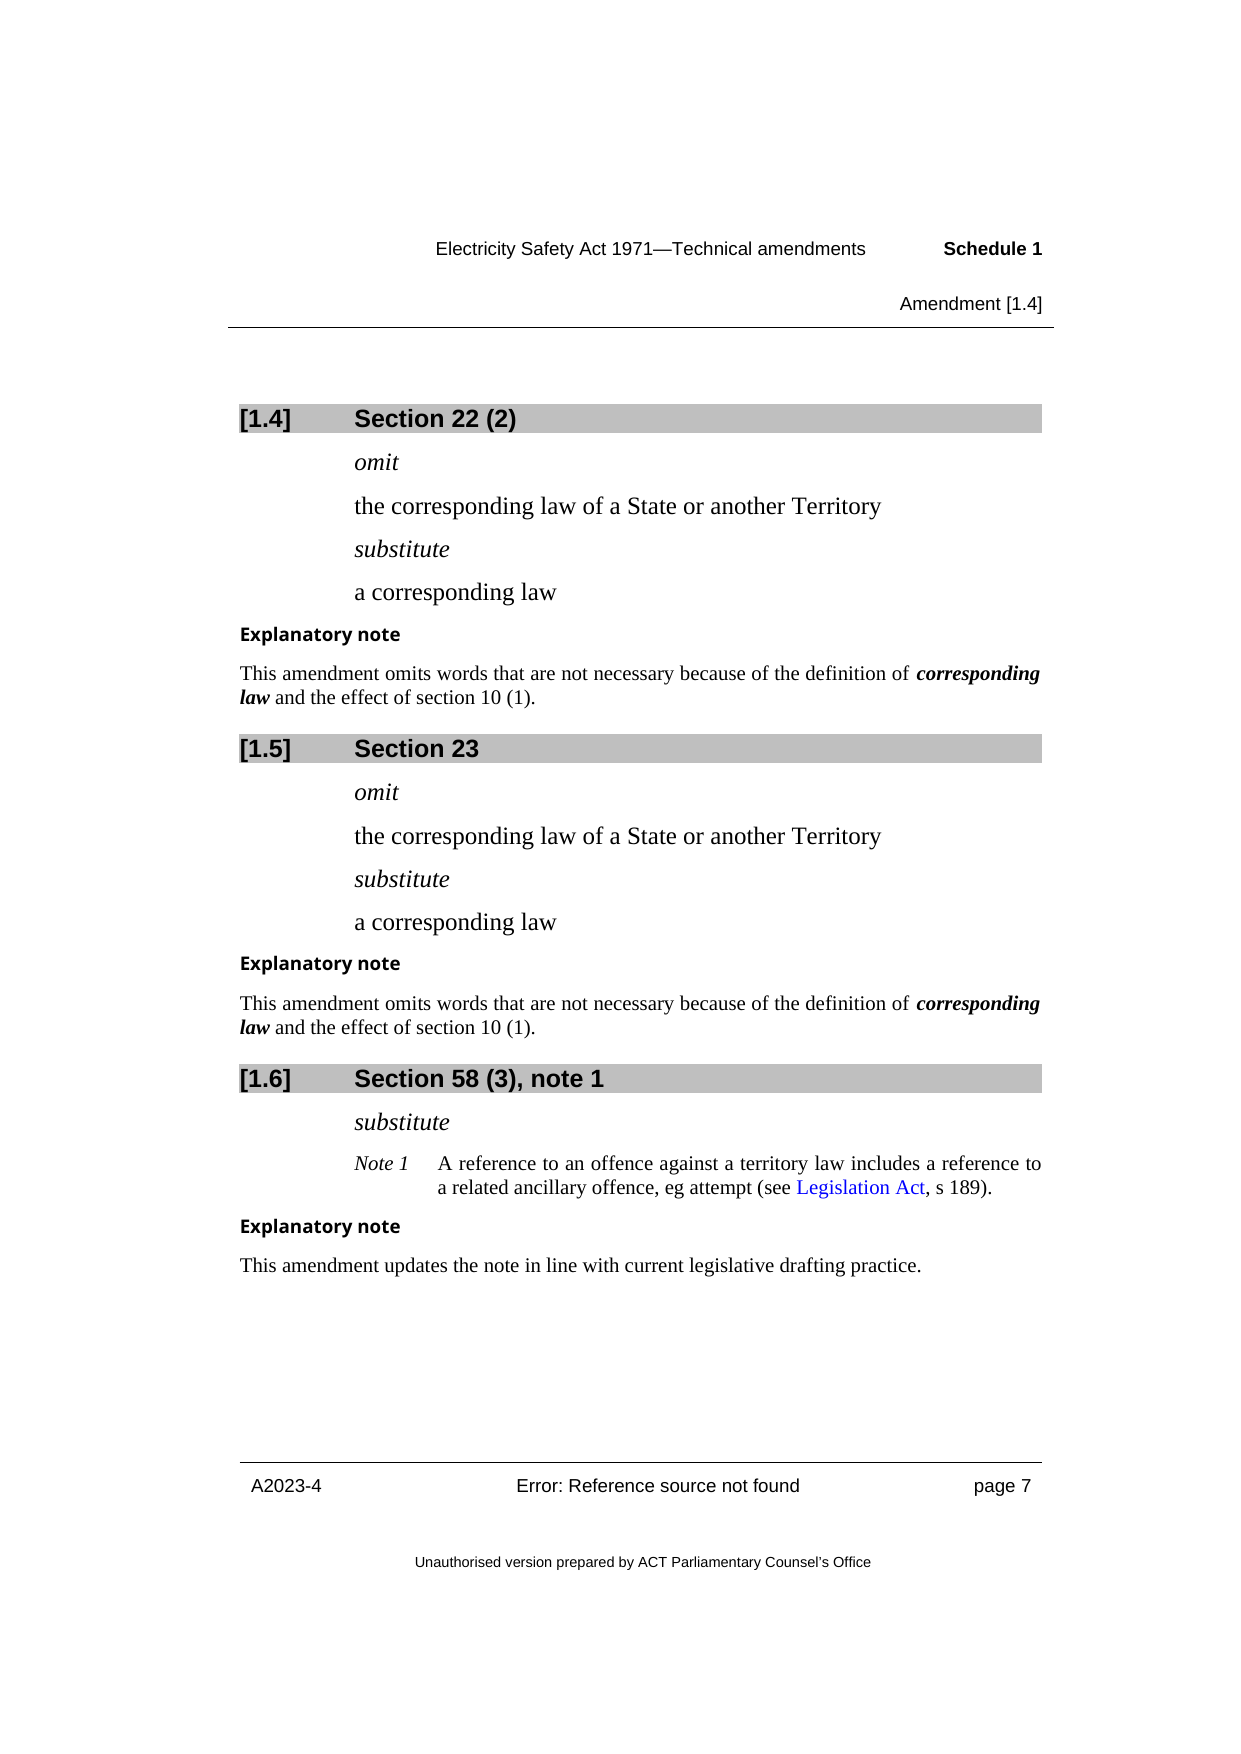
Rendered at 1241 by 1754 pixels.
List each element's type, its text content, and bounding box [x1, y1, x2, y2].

text [1.5] Section 23 [239, 734, 1042, 763]
subtitle Explanatory note [239, 1213, 1042, 1239]
subtitle Explanatory note [239, 951, 1042, 976]
text omit [354, 447, 1042, 476]
text the corresponding law of a State or another Territory [354, 821, 1042, 849]
text [1.4] Section 22 (2) [239, 404, 1042, 433]
text Note 1 A reference to an offence against a territory law includes a reference to a related ancillary offence, eg attempt (see Legislation Act, s 189). [354, 1151, 1042, 1199]
text [1.6] Section 58 (3), note 1 [239, 1064, 1042, 1093]
text a corresponding law [354, 907, 1042, 936]
text This amendment omits words that are not necessary because of the definition of corresponding law and the effect of section 10 (1). [239, 661, 1042, 709]
text substitute [354, 534, 1042, 563]
text omit [354, 777, 1042, 806]
text This amendment updates the note in line with current legislative drafting practice. [239, 1253, 1042, 1277]
text the corresponding law of a State or another Territory [354, 491, 1042, 519]
text a corresponding law [354, 577, 1042, 606]
subtitle Explanatory note [239, 621, 1042, 646]
text substitute [354, 1107, 1042, 1136]
text This amendment omits words that are not necessary because of the definition of corresponding law and the effect of section 10 (1). [239, 991, 1042, 1039]
text substitute [354, 864, 1042, 893]
